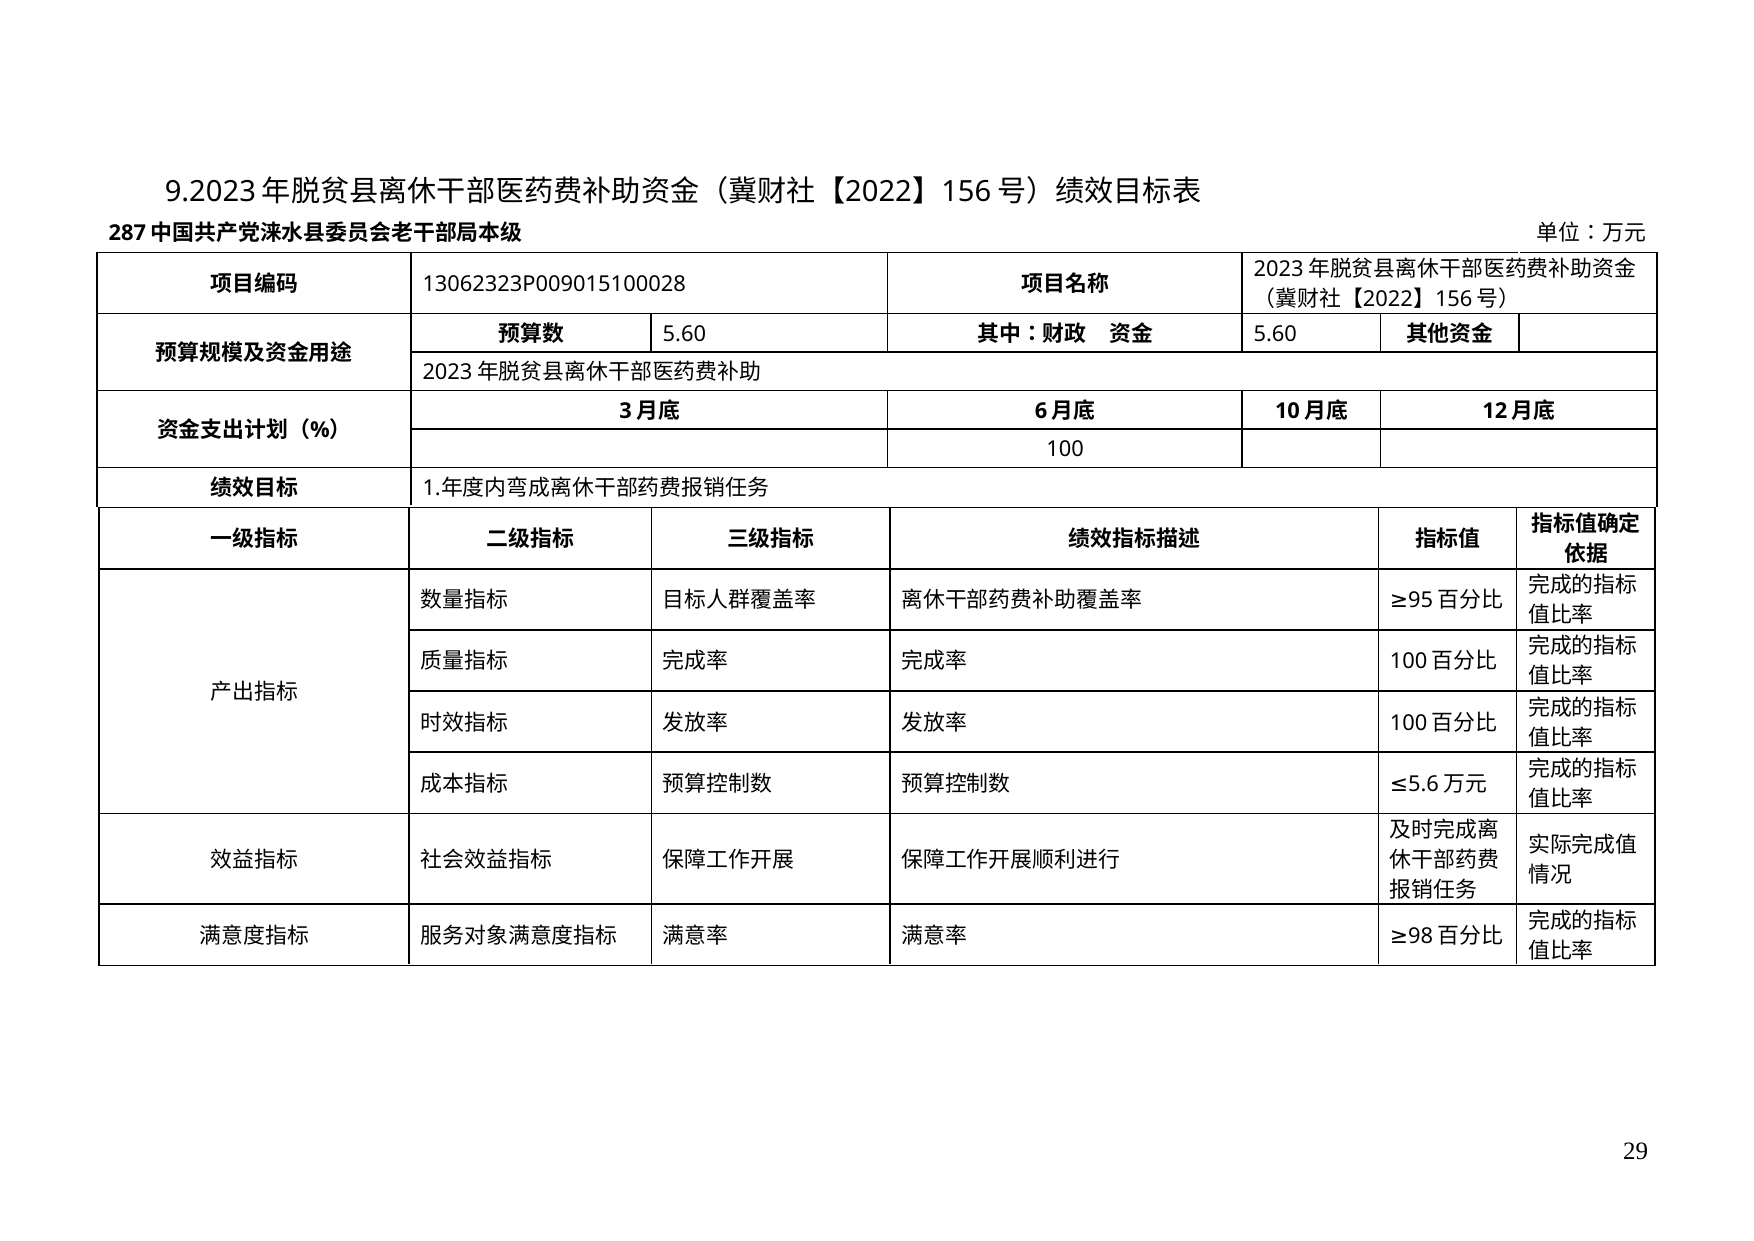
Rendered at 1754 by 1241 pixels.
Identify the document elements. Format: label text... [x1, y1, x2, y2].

table_header 一级指标 [100, 508, 408, 568]
table_cell 其他资金 [1381, 314, 1518, 351]
table_cell 12月底 [1381, 391, 1656, 428]
table_cell 完成的指标值比率 [1517, 753, 1654, 812]
table_cell ≤5.6万元 [1379, 753, 1516, 812]
table_cell 满意率 [891, 905, 1378, 964]
table_cell [1520, 314, 1656, 351]
table_cell 发放率 [891, 692, 1378, 751]
table_cell 2023年脱贫县离休干部医药费补助资金（冀财社【2022】156号） [1243, 253, 1656, 313]
table_header 单位：万元 [1520, 212, 1656, 252]
table_header 绩效指标描述 [891, 508, 1378, 568]
table_cell 及时完成离休干部药费报销任务 [1379, 814, 1516, 903]
table_cell 其中：财政 资金 [888, 314, 1241, 351]
table_cell 绩效目标 [98, 468, 410, 505]
table_header 指标值确定依据 [1517, 508, 1654, 568]
table_cell [1381, 430, 1656, 466]
table_cell 预算规模及资金用途 [98, 314, 410, 389]
table_cell 成本指标 [410, 753, 651, 812]
table_cell 100百分比 [1379, 631, 1516, 690]
table_cell 目标人群覆盖率 [652, 570, 889, 629]
table_cell 5.60 [1243, 314, 1380, 351]
table_cell 社会效益指标 [410, 814, 651, 903]
table_cell 完成率 [652, 631, 889, 690]
table_cell [1243, 430, 1380, 466]
table_cell 保障工作开展顺利进行 [891, 814, 1378, 903]
table_cell 产出指标 [100, 570, 408, 812]
table_cell 2023年脱贫县离休干部医药费补助 [412, 353, 1656, 389]
table_cell 项目名称 [888, 253, 1241, 313]
table_cell 质量指标 [410, 631, 651, 690]
table_cell 资金支出计划（%） [98, 391, 410, 466]
table_cell 100 [888, 430, 1241, 466]
table_cell ≥95百分比 [1379, 570, 1516, 629]
table_cell 完成的指标值比率 [1517, 692, 1654, 751]
table_cell 完成的指标值比率 [1517, 570, 1654, 629]
table_cell 时效指标 [410, 692, 651, 751]
table_cell 发放率 [652, 692, 889, 751]
table_header 二级指标 [410, 508, 651, 568]
table_cell 实际完成值情况 [1517, 814, 1654, 903]
table_cell 100百分比 [1379, 692, 1516, 751]
table_header 287中国共产党涞水县委员会老干部局本级 [98, 212, 1518, 252]
table_cell 10月底 [1243, 391, 1380, 428]
table_cell ≥98百分比 [1379, 905, 1516, 964]
table_cell 13062323P009015100028 [412, 253, 887, 313]
table_cell 服务对象满意度指标 [410, 905, 651, 964]
table_cell 效益指标 [100, 814, 408, 903]
table_cell 完成的指标值比率 [1517, 905, 1654, 964]
table_cell 完成的指标值比率 [1517, 631, 1654, 690]
table_cell 满意率 [652, 905, 889, 964]
table_cell 3月底 [412, 391, 887, 428]
table_cell 1.年度内弯成离休干部药费报销任务 [412, 468, 1656, 505]
table_header 三级指标 [652, 508, 889, 568]
table_cell 6月底 [888, 391, 1241, 428]
text 9.2023年脱贫县离休干部医药费补助资金（冀财社【2022】156号）绩效目标表 [106, 171, 1648, 210]
table_cell 预算数 [412, 314, 650, 351]
table_cell 项目编码 [98, 253, 410, 313]
table_cell 预算控制数 [652, 753, 889, 812]
table_cell 满意度指标 [100, 905, 408, 964]
table_cell 完成率 [891, 631, 1378, 690]
table_cell 保障工作开展 [652, 814, 889, 903]
table_cell 数量指标 [410, 570, 651, 629]
table_header 指标值 [1379, 508, 1516, 568]
table_cell [412, 430, 887, 466]
table_cell 离休干部药费补助覆盖率 [891, 570, 1378, 629]
table_cell 预算控制数 [891, 753, 1378, 812]
table_cell 5.60 [652, 314, 887, 351]
